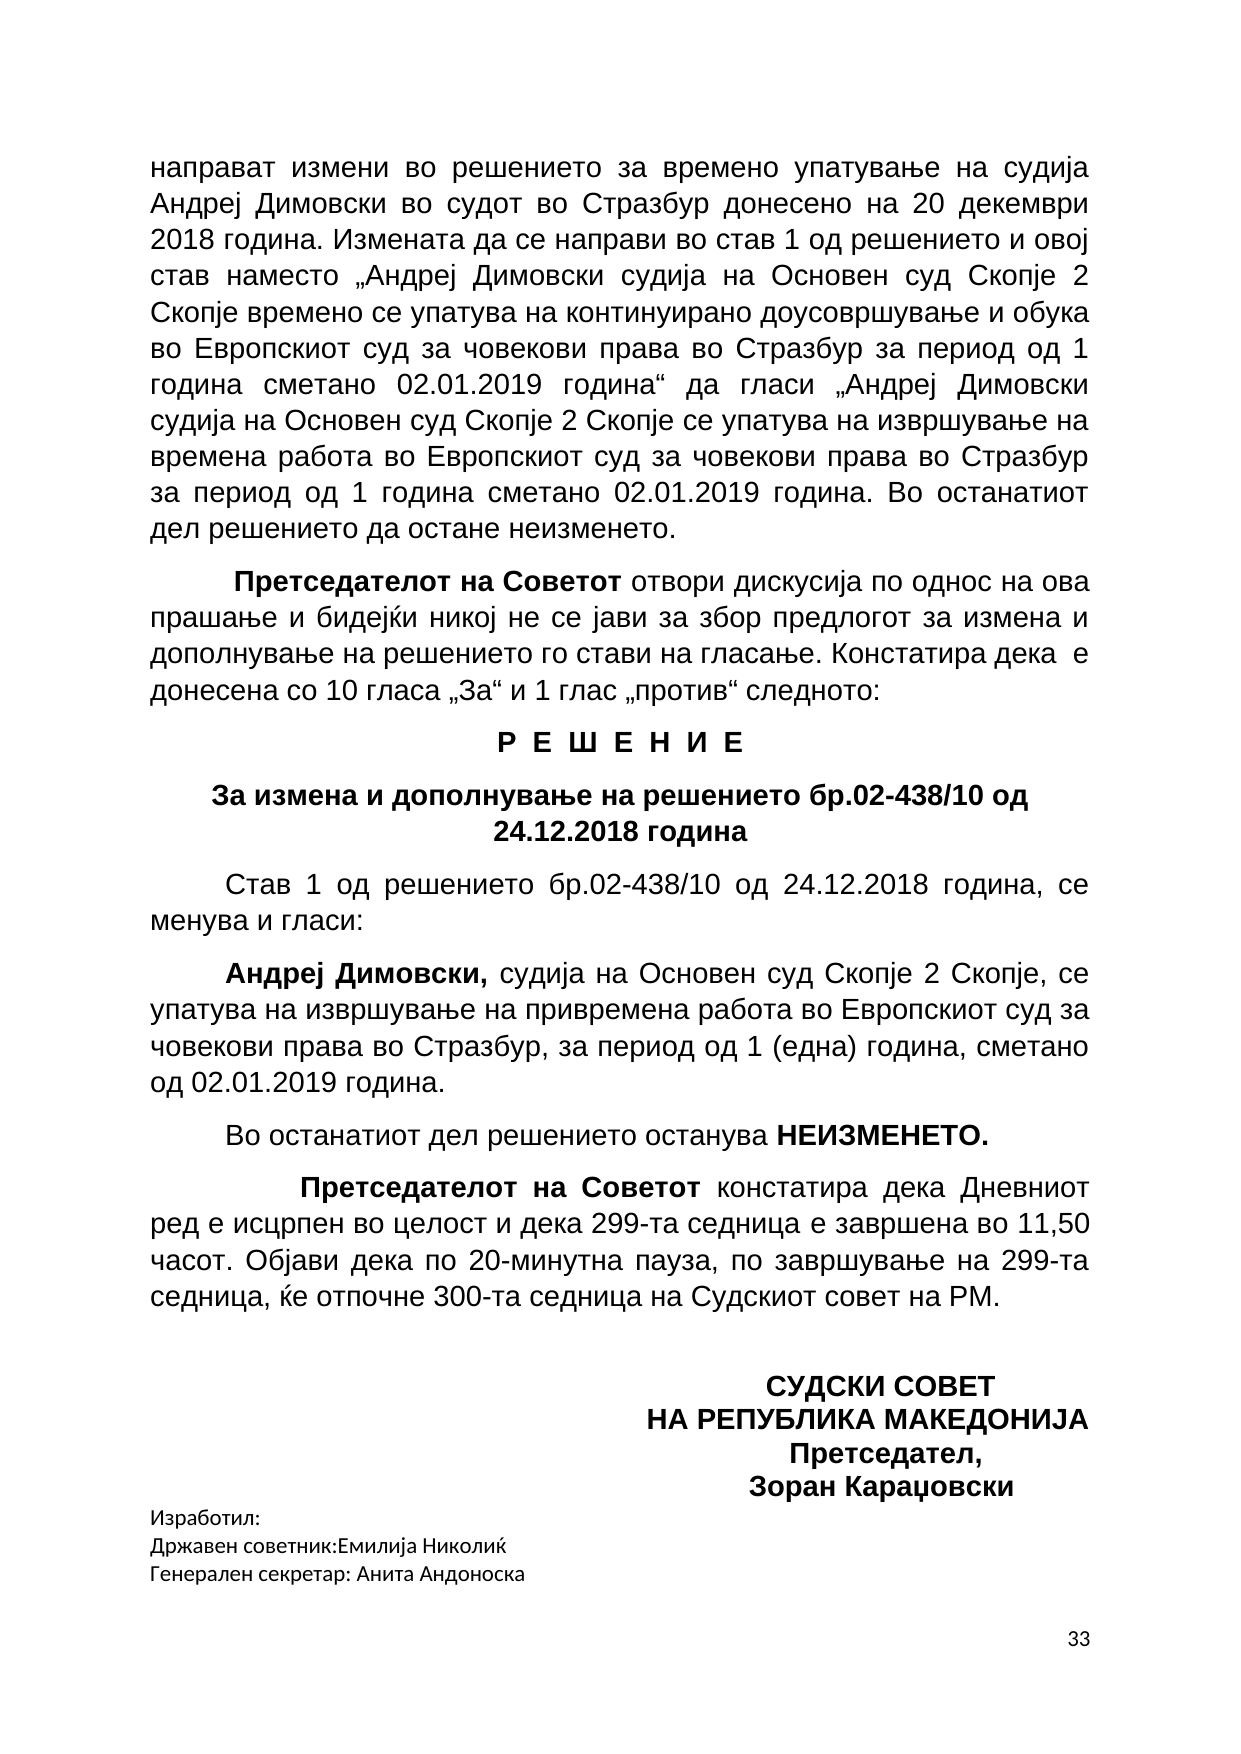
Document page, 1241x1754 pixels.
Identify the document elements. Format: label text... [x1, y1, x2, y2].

text СУДСКИ СОВЕТ [150, 1369, 1090, 1402]
text Претседател, [150, 1436, 1090, 1469]
text Зоран Караџовски [150, 1469, 1090, 1503]
text Став 1 од решението бр.02-438/10 од 24.12.2018 година, се менува и гласи: [150, 867, 1090, 937]
text Р Е Ш Е Н И Е [150, 726, 1090, 759]
text Андреј Димовски, судија на Основен суд Скопје 2 Скопје, се упатува на извршување на привремена работа во Европскиот суд за човекови права во Стразбур, за период од 1 (една) година, сметано од 02.01.2019 година. [150, 956, 1090, 1098]
text Во останатиот дел решението останува НЕИЗМЕНЕТО. [150, 1117, 1090, 1151]
text Државен советник:Емилија Николиќ [150, 1531, 1090, 1559]
text Изработил: [150, 1503, 1090, 1531]
text Претседателот на Советот отвори дискусија по однос на ова прашање и бидејќи никој не се јави за збор предлогот за измена и дополнување на решението го стави на гласање. Констатира дека е донесена со 10 гласа „За“ и 1 глас „против“ следното: [150, 564, 1090, 706]
text Претседателот на Советот констатира дека Дневниот ред е исцрпен во целост и дека 299-та седница e завршена во 11,50 часот. Објави дека по 20-минутна пауза, по завршување на 299-та седница, ќе отпочне 300-та седница на Судскиот совет на РМ. [150, 1170, 1090, 1312]
text НА РЕПУБЛИКА МАКЕДОНИЈА [150, 1402, 1090, 1436]
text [150, 150, 1090, 545]
text Генерален секретар: Анита Андоноска [150, 1559, 1090, 1587]
text За измена и дополнување на решението бр.02-438/10 од 24.12.2018 година [150, 778, 1090, 848]
